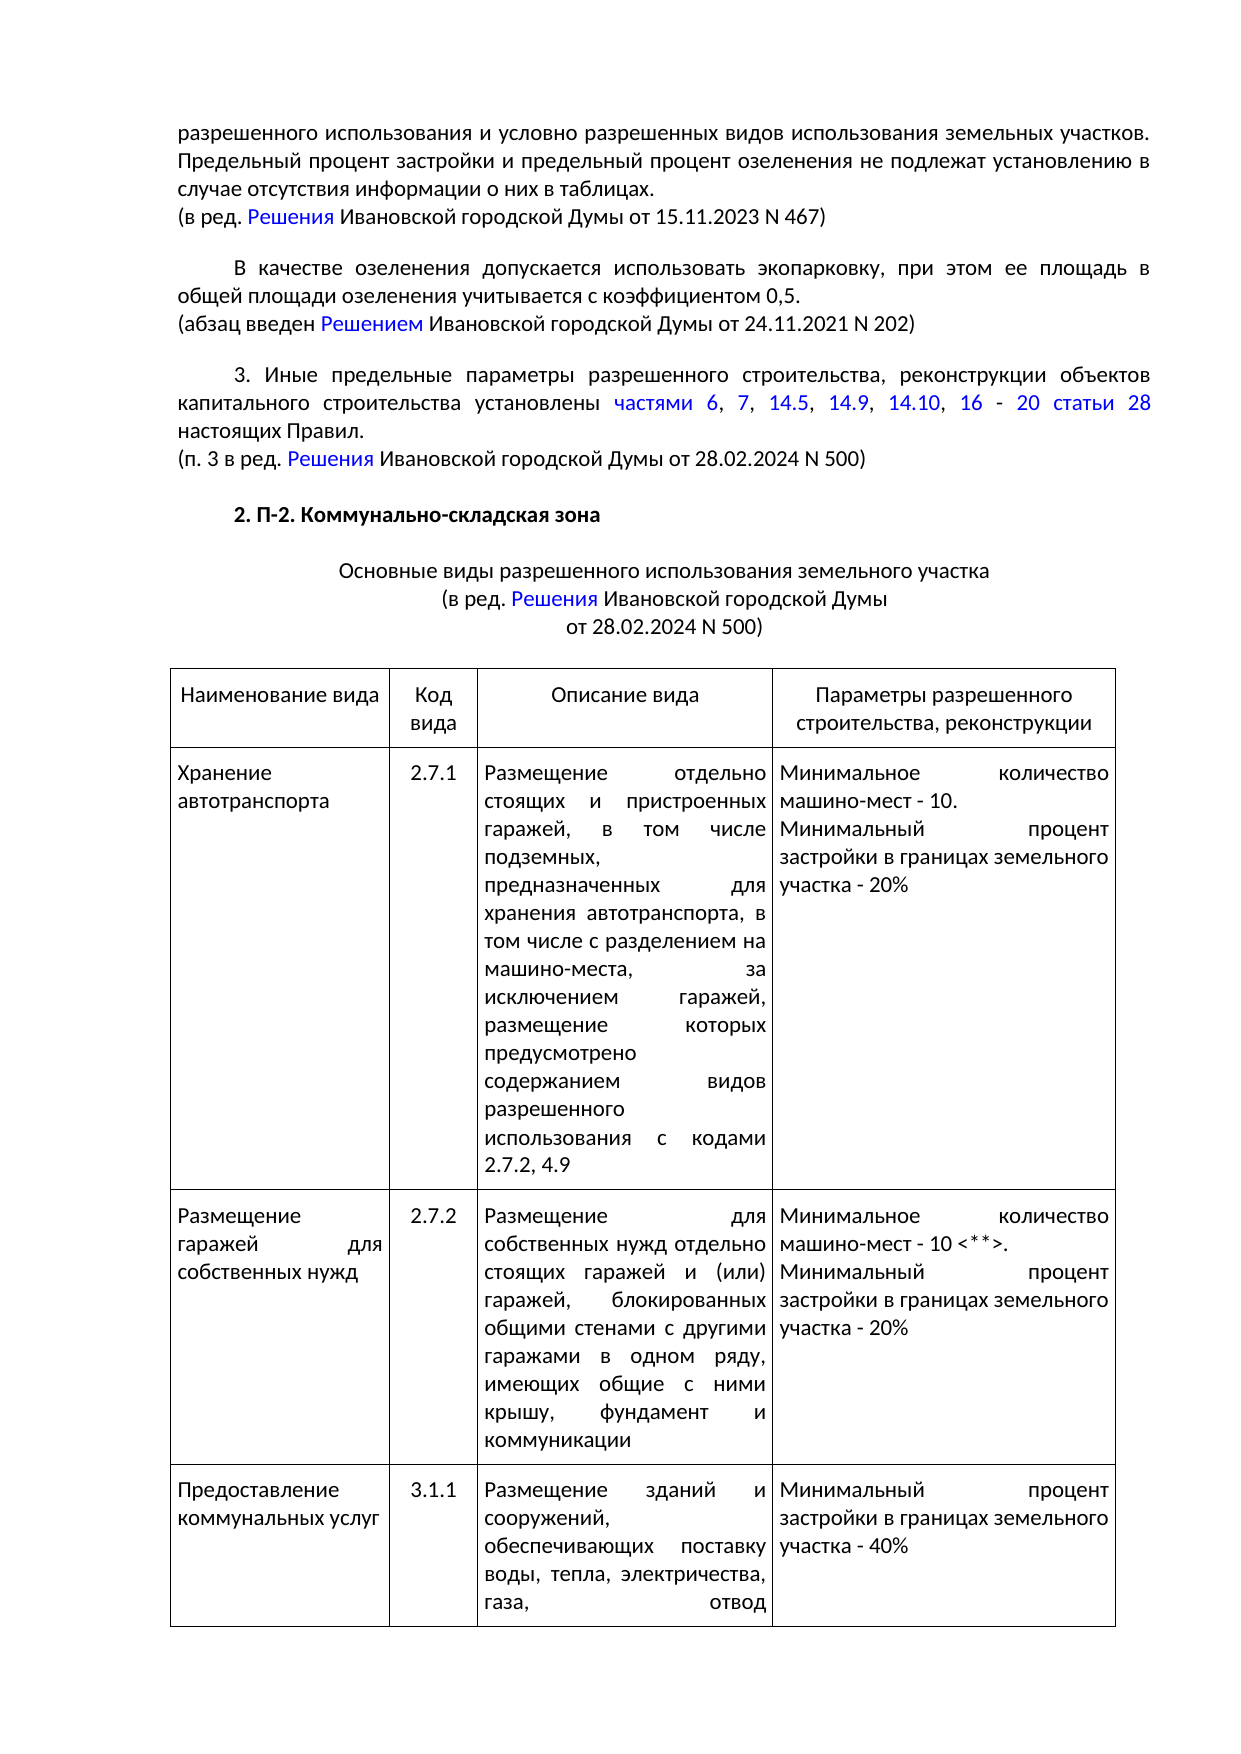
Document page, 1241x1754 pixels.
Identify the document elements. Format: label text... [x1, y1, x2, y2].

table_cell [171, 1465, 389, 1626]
text (в ред. Решения Ивановской городской Думы от 15.11.2023 N 467) [177, 202, 1152, 230]
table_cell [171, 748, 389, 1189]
text В качестве озеленения допускается использовать экопарковку, при этом ее площадь в общей площади озеленения учитывается с коэффициентом 0,5. [177, 253, 1152, 309]
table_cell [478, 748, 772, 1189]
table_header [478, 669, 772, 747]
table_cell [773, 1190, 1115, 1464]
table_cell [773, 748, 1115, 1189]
title 2. П-2. Коммунально-складская зона [177, 500, 1152, 528]
text (в ред. Решения Ивановской городской Думы [177, 584, 1152, 612]
text от 28.02.2024 N 500) [177, 612, 1152, 640]
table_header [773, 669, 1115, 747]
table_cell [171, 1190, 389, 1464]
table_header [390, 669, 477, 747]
text 3. Иные предельные параметры разрешенного строительства, реконструкции объектов капитального строительства установлены частями 6, 7, 14.5, 14.9, 14.10, 16 - 20 статьи 28 настоящих Правил. [177, 360, 1152, 444]
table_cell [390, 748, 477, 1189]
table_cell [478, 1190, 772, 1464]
text Основные виды разрешенного использования земельного участка [177, 556, 1152, 584]
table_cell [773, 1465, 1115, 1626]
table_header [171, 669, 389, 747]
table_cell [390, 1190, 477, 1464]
text (п. 3 в ред. Решения Ивановской городской Думы от 28.02.2024 N 500) [177, 444, 1152, 472]
text (абзац введен Решением Ивановской городской Думы от 24.11.2021 N 202) [177, 309, 1152, 337]
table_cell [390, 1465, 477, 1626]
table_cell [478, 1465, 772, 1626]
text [177, 118, 1152, 202]
